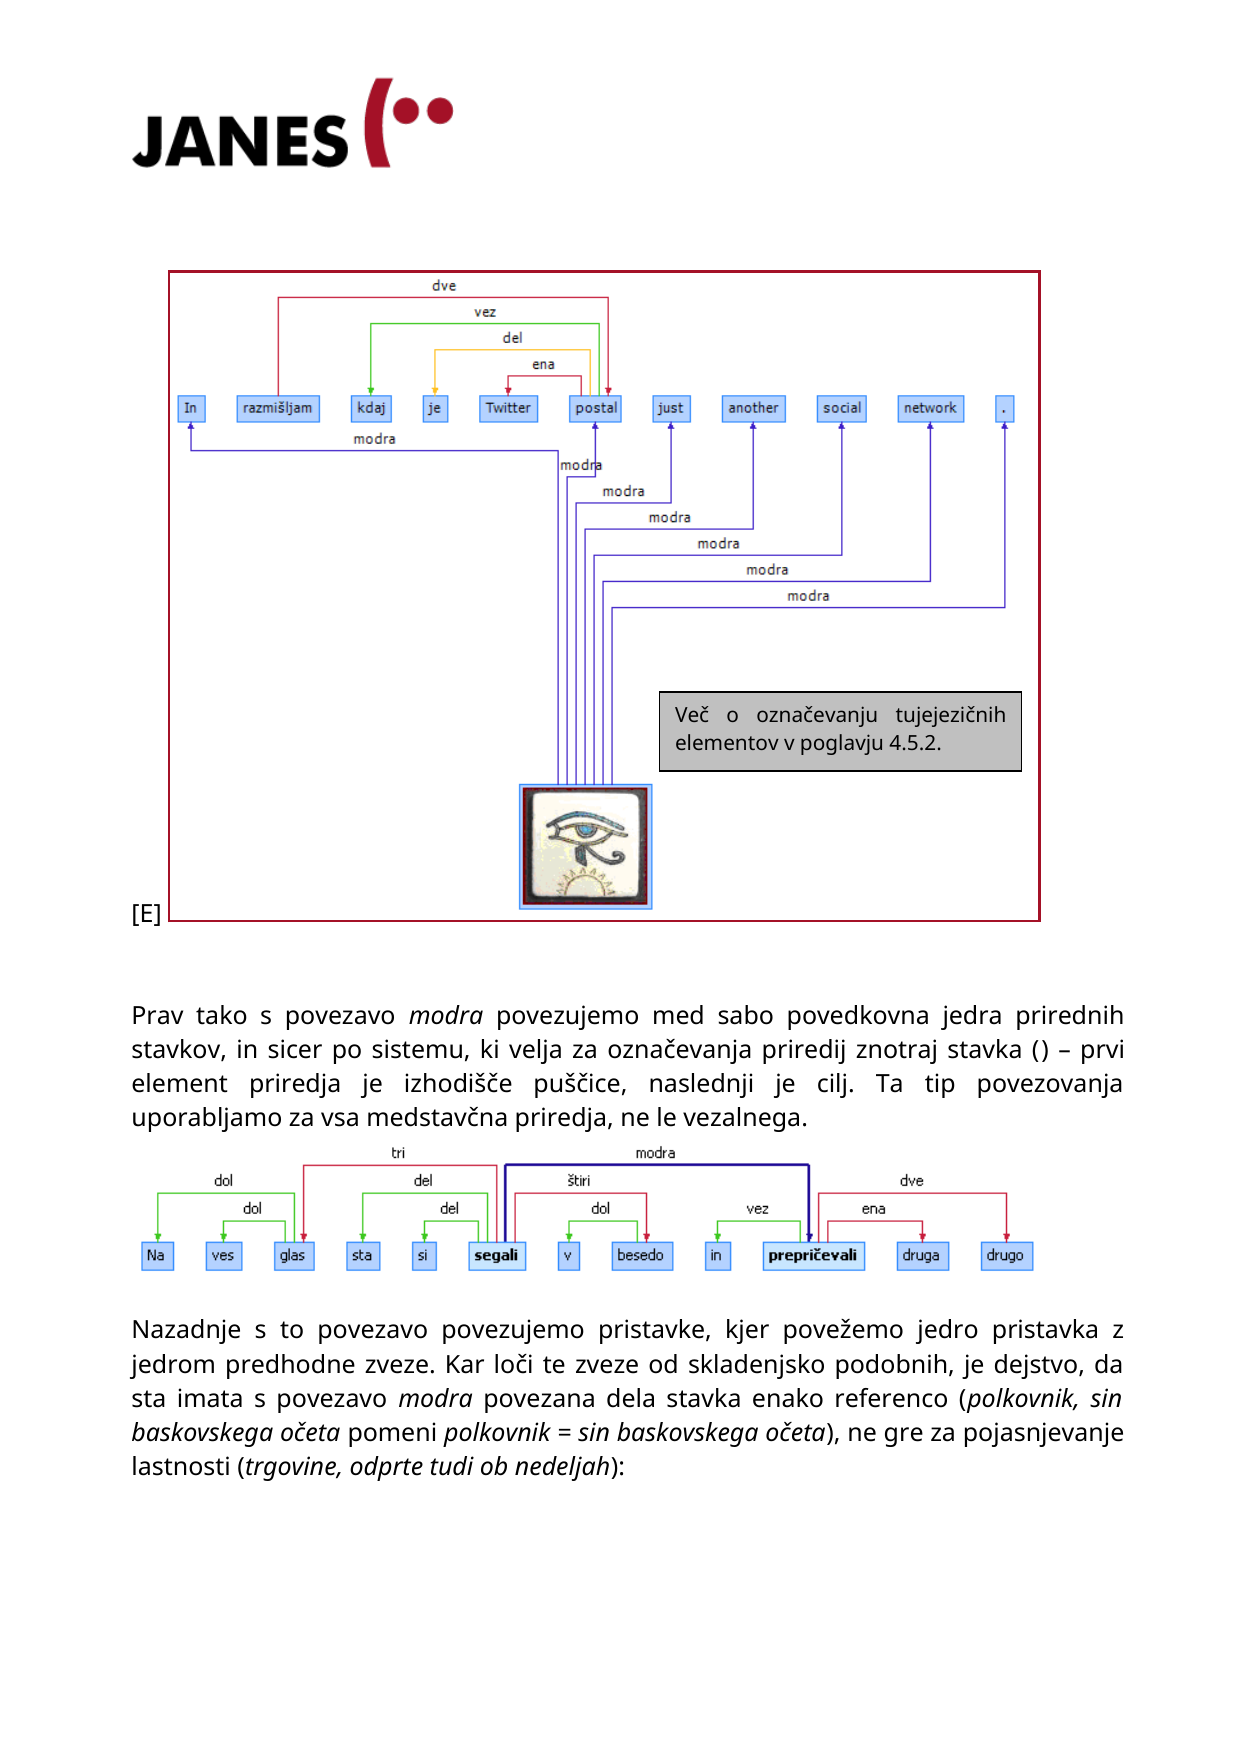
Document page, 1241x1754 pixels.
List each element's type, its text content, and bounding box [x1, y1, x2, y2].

picture [131, 75, 454, 169]
text Nazadnje s to povezavo povezujemo pristavke, kjer povežemo jedro pristavka z jedrom predhodne zveze. Kar loči te zveze od skladenjsko podobnih, je dejstvo, da sta imata s povezavo modra povezana dela stavka enako referenco (polkovnik, sin baskovskega očeta pomeni polkovnik = sin baskovskega očeta), ne gre za pojasnjevanje lastnosti (trgovine, odprte tudi ob nedeljah): [131, 1312, 1125, 1482]
text Prav tako s povezavo modra povezujemo med sabo povedkovna jedra prirednih stavkov, in sicer po sistemu, ki velja za označevanja priredij znotraj stavka (0) – prvi element priredja je izhodišče puščice, naslednji je cilj. Ta tip povezovanja uporabljamo za vsa medstavčna priredja, ne le vezalnega. [131, 998, 1125, 1134]
picture [131, 1134, 1052, 1279]
picture [170, 273, 1038, 920]
